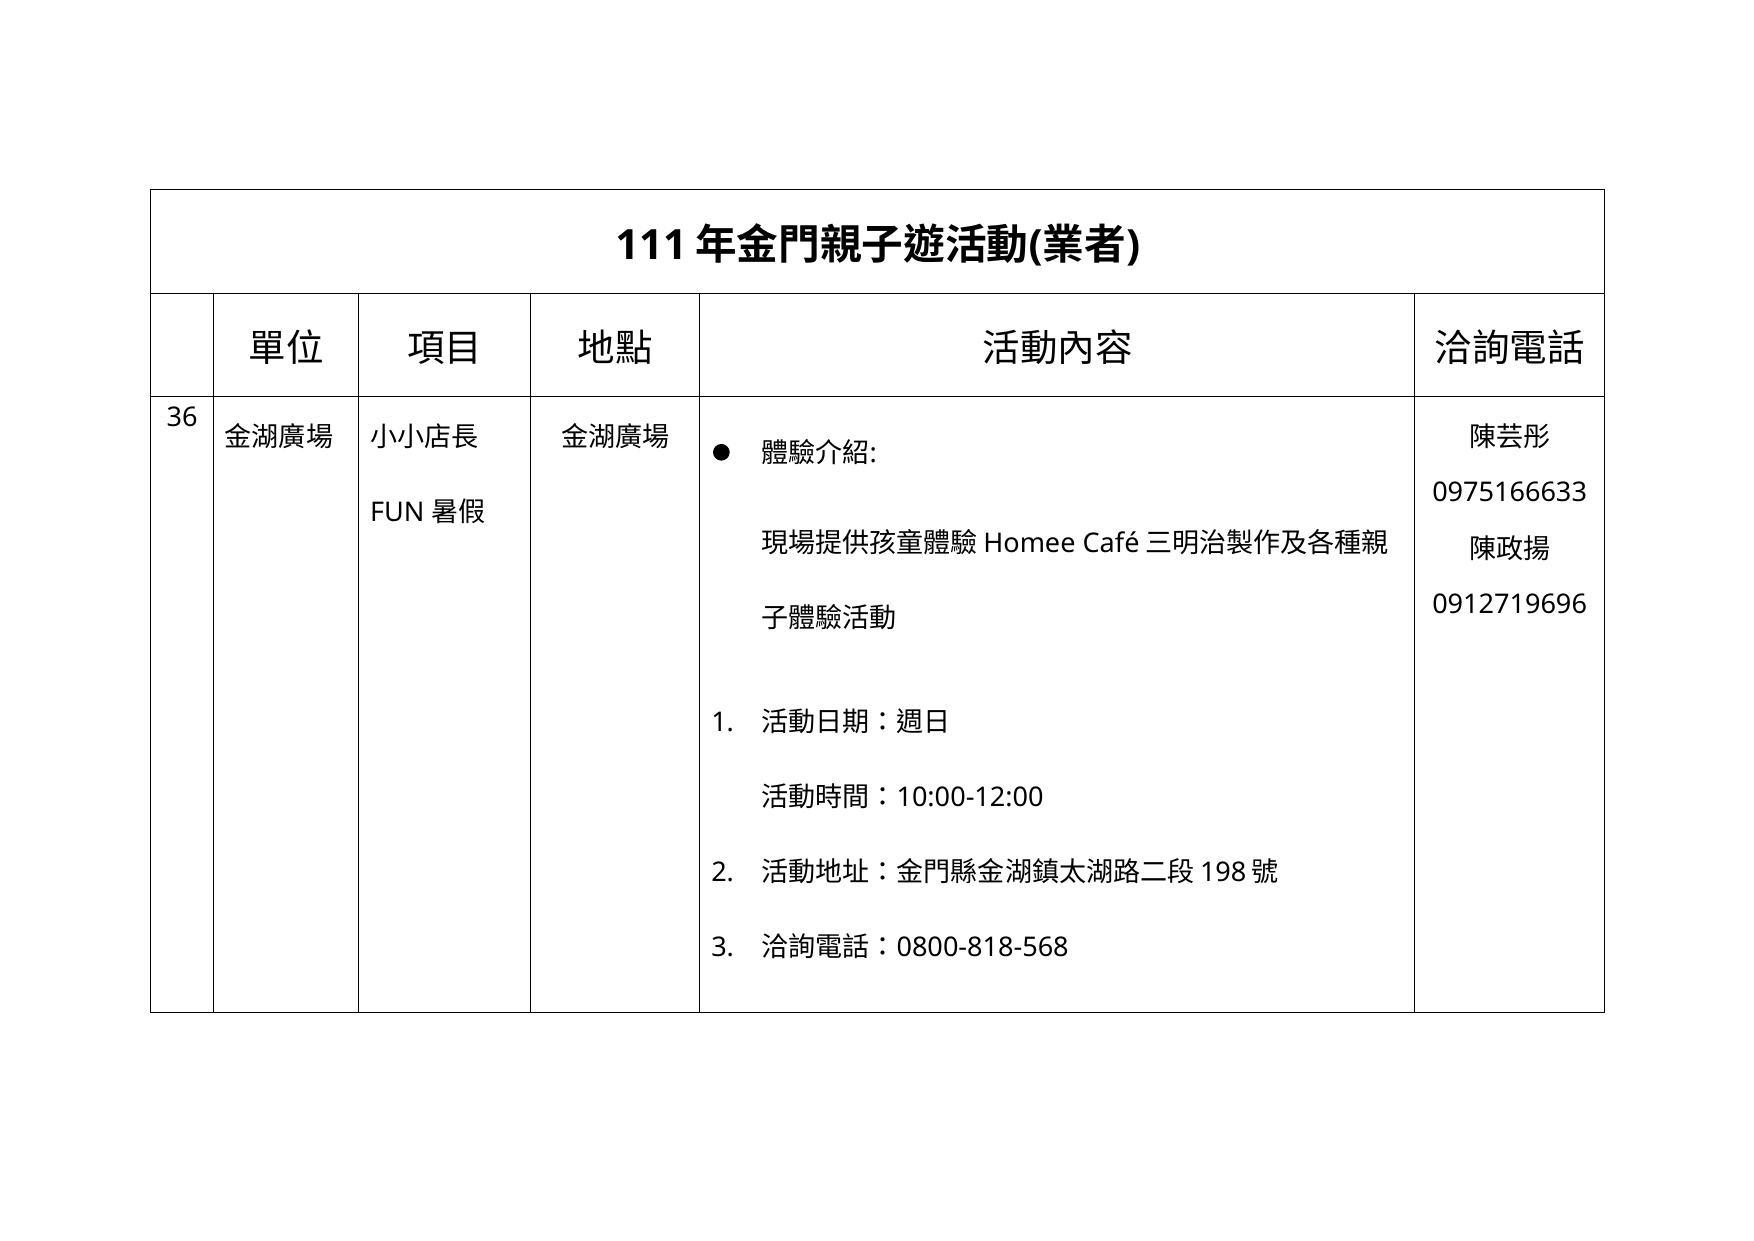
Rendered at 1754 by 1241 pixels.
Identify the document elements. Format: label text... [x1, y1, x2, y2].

table_cell [151, 294, 213, 396]
table_cell 單位 [214, 294, 358, 396]
table_cell 地點 [531, 294, 699, 396]
table_cell 體驗介紹: 現場提供孩童體驗Homee Café三明治製作及各種親子體驗活動 活動日期：週日 活動時間：10:00-12:00 活動地址：金門縣金湖鎮太湖路二段198號 洽詢電話：0800-818-568 費用說明:350/人 [700, 397, 1414, 1012]
table_cell 金湖廣場 [531, 397, 699, 1012]
table_cell 36 [151, 397, 213, 1012]
table_cell 活動內容 [700, 294, 1414, 396]
table_cell 項目 [359, 294, 530, 396]
table_cell 金湖廣場 [214, 397, 358, 1012]
table_cell 小小店長FUN 暑假 [359, 397, 530, 1012]
table_cell 陳芸彤 0975166633 陳政揚 0912719696 [1415, 397, 1604, 1012]
table_cell 洽詢電話 [1415, 294, 1604, 396]
table_header 111年金門親子遊活動(業者) [151, 190, 1604, 292]
